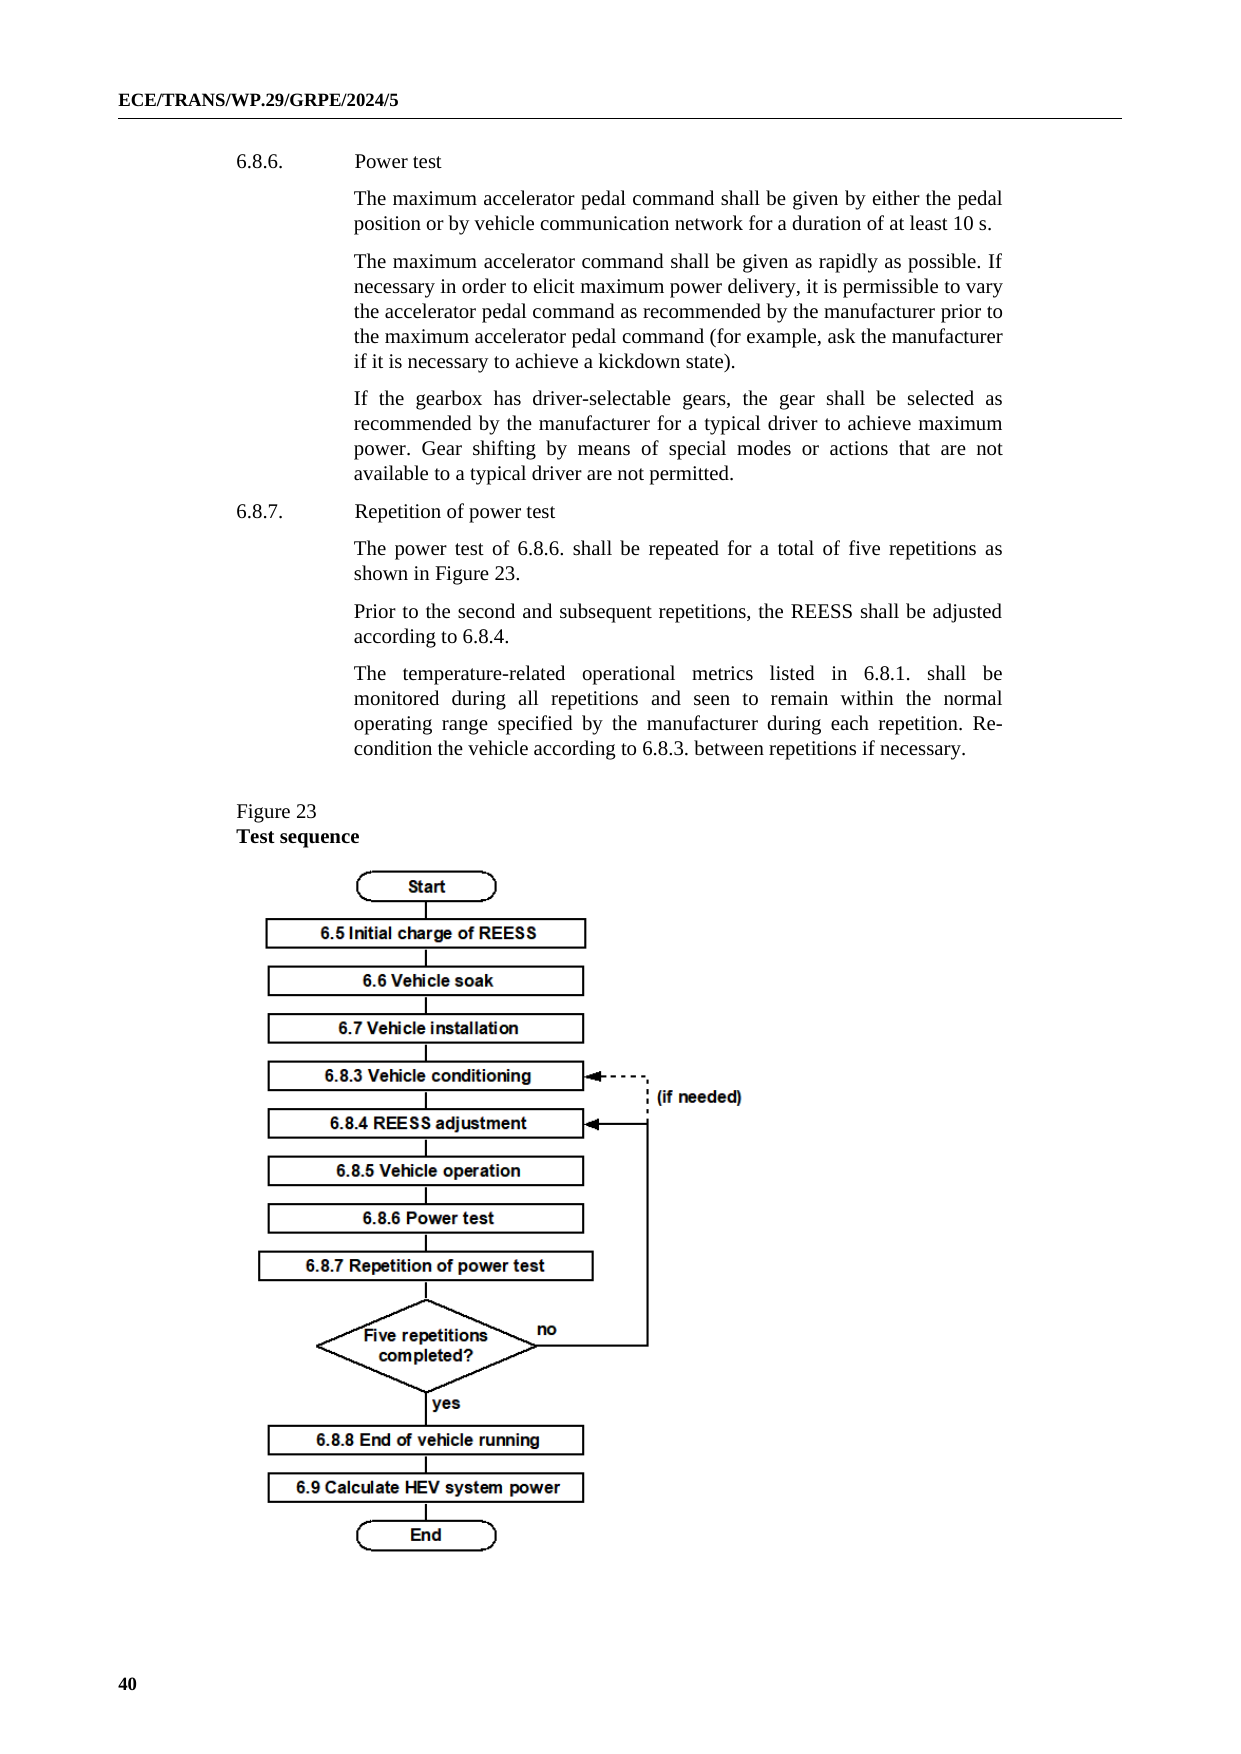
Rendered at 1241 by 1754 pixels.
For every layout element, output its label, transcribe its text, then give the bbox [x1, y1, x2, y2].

text If the gearbox has driver-selectable gears, the gear shall be selected as recommended by the manufacturer for a typical driver to achieve maximum power. Gear shifting by means of special modes or actions that are not available to a typical driver are not permitted. [354, 385, 1003, 485]
text The power test of ‎6.8.6. shall be repeated for a total of five repetitions as shown in Figure 23. [354, 535, 1003, 585]
text The temperature-related operational metrics listed in ‎6.8.1. shall be monitored during all repetitions and seen to remain within the normal operating range specified by the manufacturer during each repetition. Re-condition the vehicle according to ‎6.8.3. between repetitions if necessary. [354, 660, 1003, 760]
text Prior to the second and subsequent repetitions, the REESS shall be adjusted according to ‎6.8.4. [354, 598, 1003, 648]
text The maximum accelerator command shall be given as rapidly as possible. If necessary in order to elicit maximum power delivery, it is permissible to vary the accelerator pedal command as recommended by the manufacturer prior to the maximum accelerator pedal command (for example, ask the manufacturer if it is necessary to achieve a kickdown state). [354, 248, 1003, 373]
picture [236, 860, 751, 1561]
text Test sequence [236, 823, 1004, 848]
text 6.8.7. Repetition of power test [236, 498, 1004, 523]
text Figure 23 [236, 798, 1122, 823]
text 6.8.6. Power test [236, 148, 1004, 173]
text The maximum accelerator pedal command shall be given by either the pedal position or by vehicle communication network for a duration of at least 10 s. [354, 185, 1003, 235]
